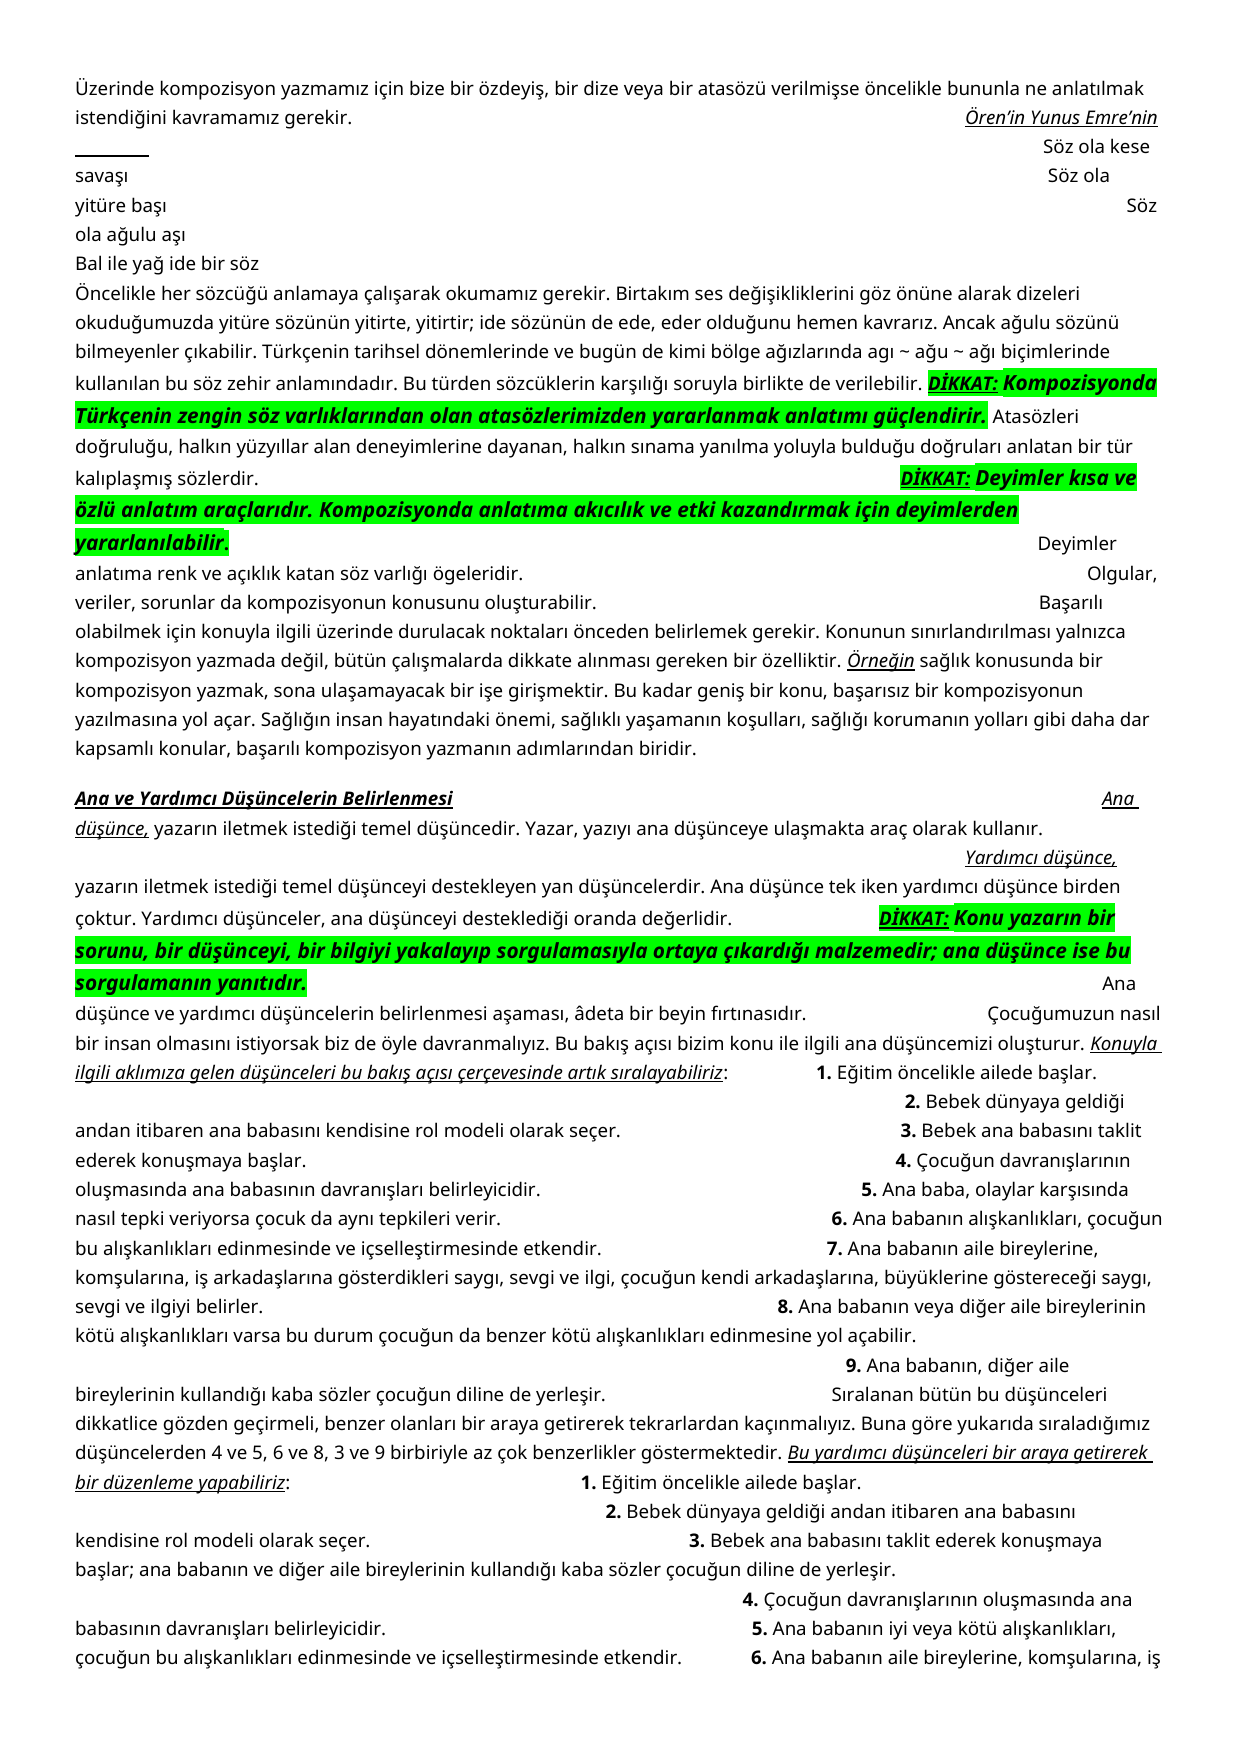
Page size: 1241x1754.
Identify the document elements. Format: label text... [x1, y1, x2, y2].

text Üzerinde kompozisyon yazmamız için bize bir özdeyiş, bir dize veya bir atasözü verilmişse öncelikle bununla ne anlatılmak istendiğini kavramamız gerekir. Ören’in Yunus Emre’nin Söz ola kese savaşı Söz ola yitüre başı Söz ola ağulu aşı Bal ile yağ ide bir söz Öncelikle her sözcüğü anlamaya çalışarak okumamız gerekir. Birtakım ses değişikliklerini göz önüne alarak dizeleri okuduğumuzda yitüre sözünün yitirte, yitirtir; ide sözünün de ede, eder olduğunu hemen kavrarız. Ancak ağulu sözünü bilmeyenler çıkabilir. Türkçenin tarihsel dönemlerinde ve bugün de kimi bölge ağızlarında agı ~ ağu ~ ağı biçimlerinde kullanılan bu söz zehir anlamındadır. Bu türden sözcüklerin karşılığı soruyla birlikte de verilebilir. DİKKAT: Kompozisyonda Türkçenin zengin söz varlıklarından olan atasözlerimizden yararlanmak anlatımı güçlendirir. Atasözleri doğruluğu, halkın yüzyıllar alan deneyimlerine dayanan, halkın sınama yanılma yoluyla bulduğu doğruları anlatan bir tür kalıplaşmış sözlerdir. DİKKAT: Deyimler kısa ve özlü anlatım araçlarıdır. Kompozisyonda anlatıma akıcılık ve etki kazandırmak için deyimlerden yararlanılabilir. Deyimler anlatıma renk ve açıklık katan söz varlığı ögeleridir. Olgular, veriler, sorunlar da kompozisyonun konusunu oluşturabilir. Başarılı olabilmek için konuyla ilgili üzerinde durulacak noktaları önceden belirlemek gerekir. Konunun sınırlandırılması yalnızca kompozisyon yazmada değil, bütün çalışmalarda dikkate alınması gereken bir özelliktir. Örneğin sağlık konusunda bir kompozisyon yazmak, sona ulaşamayacak bir işe girişmektir. Bu kadar geniş bir konu, başarısız bir kompozisyonun yazılmasına yol açar. Sağlığın insan hayatındaki önemi, sağlıklı yaşamanın koşulları, sağlığı korumanın yolları gibi daha dar kapsamlı konular, başarılı kompozisyon yazmanın adımlarından biridir. [75, 75, 1165, 761]
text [75, 786, 1165, 1670]
